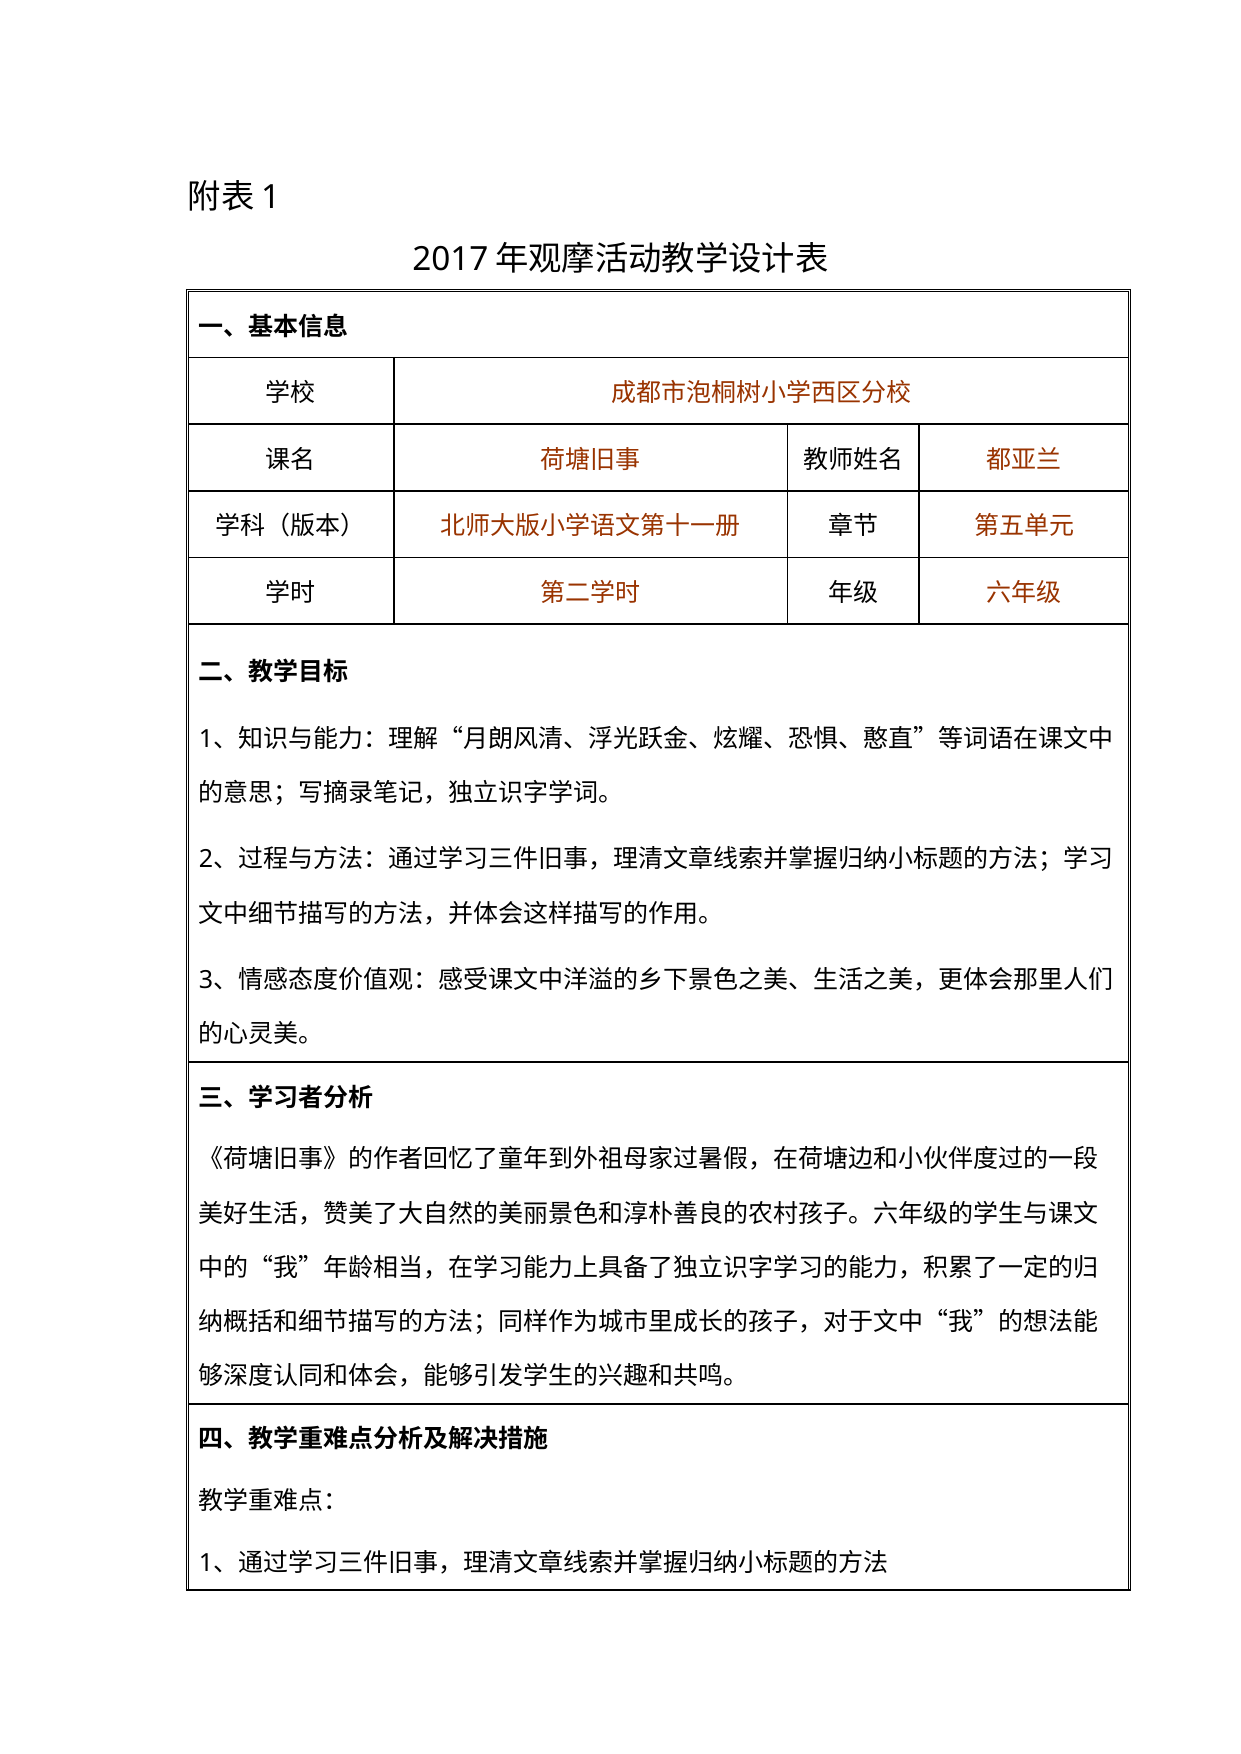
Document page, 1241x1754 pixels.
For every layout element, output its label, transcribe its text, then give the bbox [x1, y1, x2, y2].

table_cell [189, 1405, 1128, 1589]
table_cell 荷塘旧事 [395, 425, 787, 490]
table_cell 学校 [189, 358, 393, 423]
table_cell 学时 [189, 558, 393, 623]
table_cell 都亚兰 [920, 425, 1128, 490]
table_cell 年级 [788, 558, 918, 623]
table_cell 学科（版本） [189, 492, 393, 556]
table_cell 北师大版小学语文第十一册 [395, 492, 787, 556]
table_cell 二、教学目标 1、知识与能力：理解“月朗风清、浮光跃金、炫耀、恐惧、憨直”等词语在课文中的意思；写摘录笔记，独立识字学词。 2、过程与方法：通过学习三件旧事，理清文章线索并掌握归纳小标题的方法；学习文中细节描写的方法，并体会这样描写的作用。 3、情感态度价值观：感受课文中洋溢的乡下景色之美、生活之美，更体会那里人们的心灵美。 [189, 625, 1128, 1061]
table_cell 成都市泡桐树小学西区分校 [395, 358, 1128, 423]
table_cell 教师姓名 [788, 425, 918, 490]
table_cell 课名 [189, 425, 393, 490]
table_cell 三、学习者分析 《荷塘旧事》的作者回忆了童年到外祖母家过暑假，在荷塘边和小伙伴度过的一段美好生活，赞美了大自然的美丽景色和淳朴善良的农村孩子。六年级的学生与课文中的“我”年龄相当，在学习能力上具备了独立识字学习的能力，积累了一定的归纳概括和细节描写的方法；同样作为城市里成长的孩子，对于文中“我”的想法能够深度认同和体会，能够引发学生的兴趣和共鸣。 [189, 1063, 1128, 1403]
table_header 一、基本信息 [189, 292, 1128, 357]
table_cell 六年级 [920, 558, 1128, 623]
table_cell 第二学时 [395, 558, 787, 623]
table_cell 第五单元 [920, 492, 1128, 556]
text 2017年观摩活动教学设计表 [187, 227, 1053, 281]
text 附表1 [187, 162, 1053, 227]
table_cell 章节 [788, 492, 918, 556]
